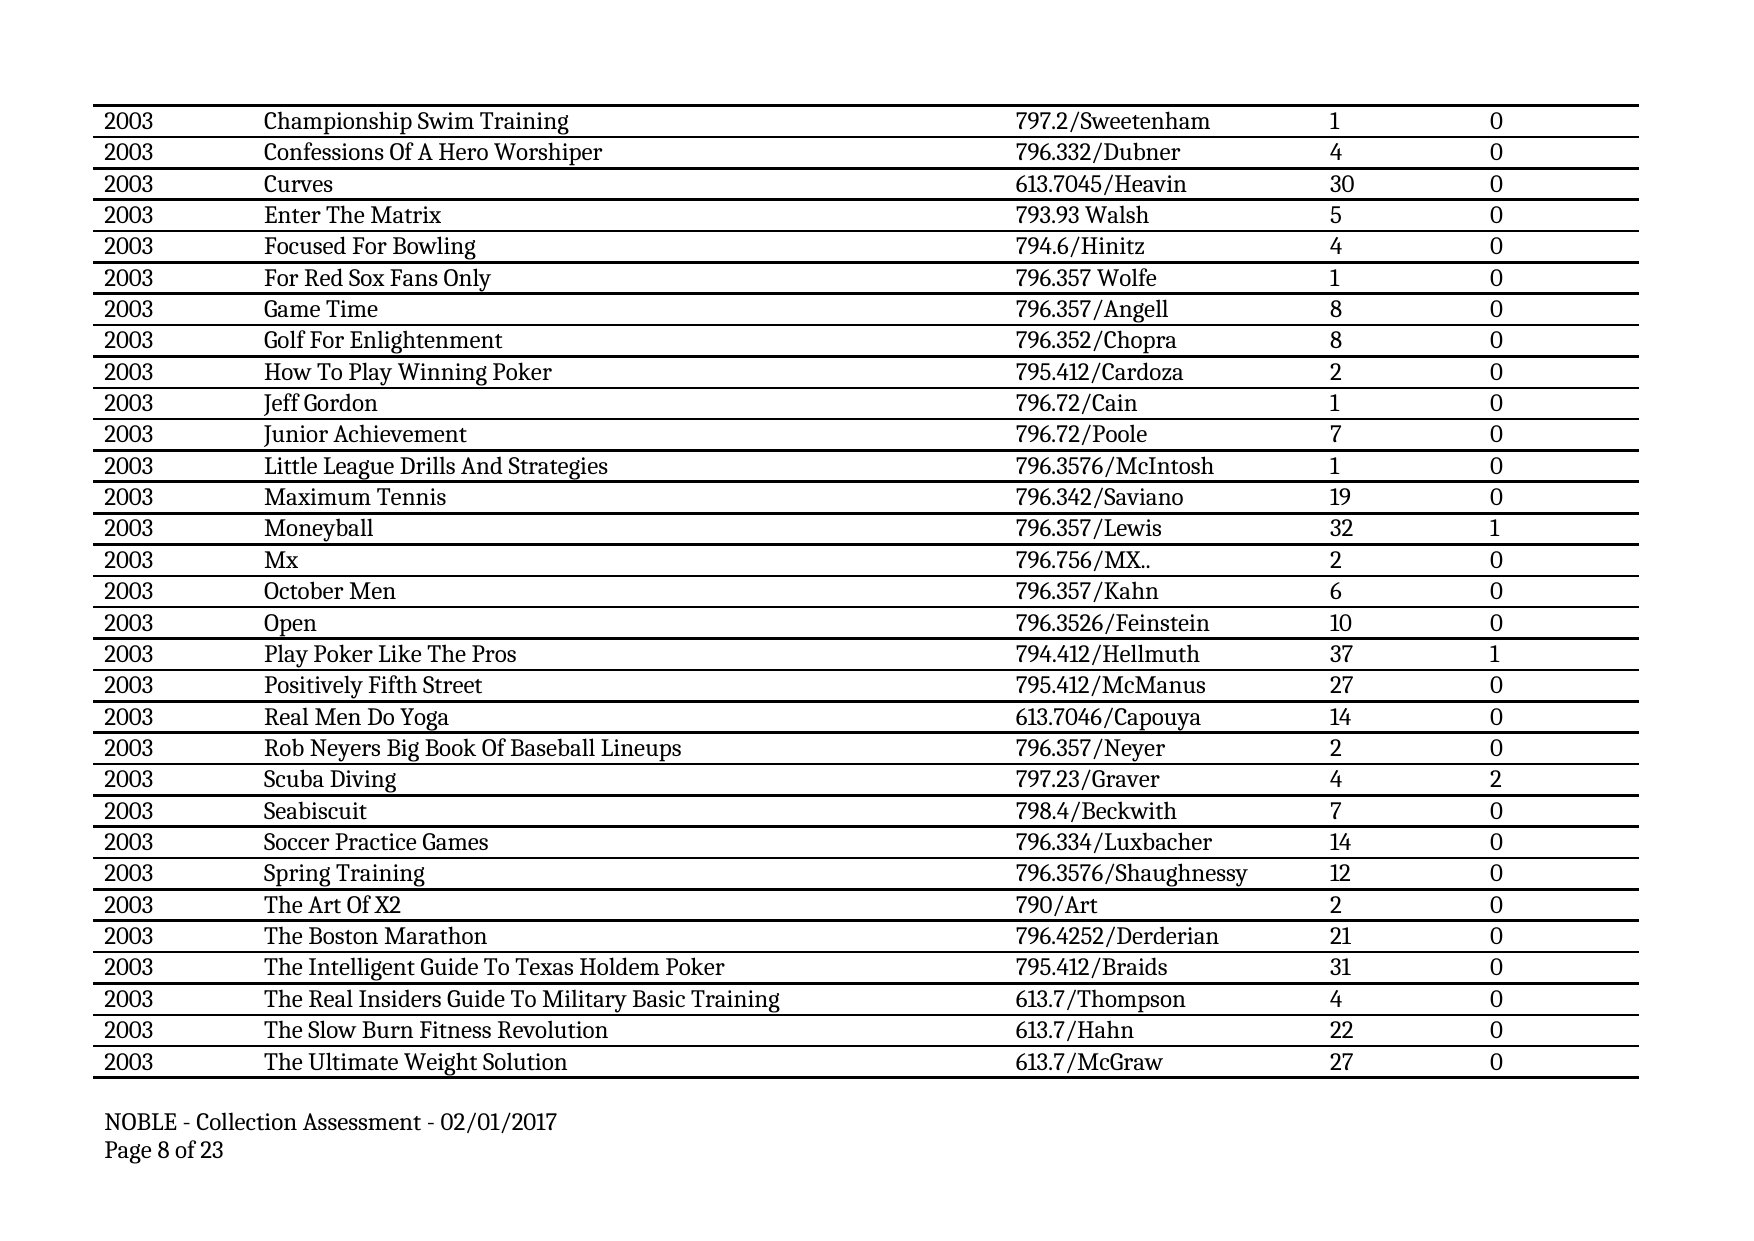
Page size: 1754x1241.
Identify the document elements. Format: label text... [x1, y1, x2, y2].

table_cell How To Play Winning Poker [253, 358, 999, 386]
table_cell 796.357/Kahn [999, 577, 1319, 606]
table_cell 2003 [93, 797, 253, 825]
table_cell The Slow Burn Fitness Revolution [253, 1016, 999, 1045]
table_cell The Intelligent Guide To Texas Holdem Poker [253, 953, 999, 982]
table_cell Game Time [253, 295, 999, 324]
table_cell 5 [1319, 201, 1478, 229]
table_cell 793.93 Walsh [999, 201, 1319, 229]
table_cell 8 [1319, 295, 1478, 324]
table_cell 2003 [93, 640, 253, 668]
table_cell 798.4/Beckwith [999, 797, 1319, 825]
table_cell 21 [1319, 922, 1478, 951]
table_cell 2 [1319, 546, 1478, 574]
table_cell Moneyball [253, 515, 999, 543]
table_cell Scuba Diving [253, 765, 999, 794]
table_cell 796.342/Saviano [999, 483, 1319, 512]
table_cell 0 [1479, 953, 1638, 982]
table_cell The Art Of X2 [253, 891, 999, 919]
table_cell 2003 [93, 1016, 253, 1045]
table_cell 1 [1479, 640, 1638, 668]
table_cell 796.357 Wolfe [999, 264, 1319, 292]
table_cell 2003 [93, 420, 253, 449]
table_cell 0 [1479, 922, 1638, 951]
table_cell 27 [1319, 1047, 1478, 1076]
table_cell 1 [1319, 107, 1478, 136]
table_cell 796.72/Poole [999, 420, 1319, 449]
table_cell 796.357/Neyer [999, 734, 1319, 763]
table_cell 0 [1479, 1047, 1638, 1076]
table_cell 2003 [93, 358, 253, 386]
table_cell 0 [1479, 1016, 1638, 1045]
table_cell 2 [1319, 358, 1478, 386]
table_cell 0 [1479, 828, 1638, 857]
table_cell 31 [1319, 953, 1478, 982]
table_cell Open [253, 608, 999, 637]
table_cell 0 [1479, 201, 1638, 229]
table_cell 2003 [93, 452, 253, 480]
table_cell Championship Swim Training [253, 107, 999, 136]
table_cell 37 [1319, 640, 1478, 668]
table_cell 2003 [93, 703, 253, 731]
table_cell 796.334/Luxbacher [999, 828, 1319, 857]
table_cell For Red Sox Fans Only [253, 264, 999, 292]
table_cell 4 [1319, 232, 1478, 261]
table_cell 796.4252/Derderian [999, 922, 1319, 951]
table_cell 0 [1479, 859, 1638, 888]
table_cell 19 [1319, 483, 1478, 512]
table_cell 2003 [93, 170, 253, 198]
table_cell 0 [1479, 326, 1638, 355]
table_cell Curves [253, 170, 999, 198]
table_cell 2003 [93, 734, 253, 763]
table_cell 0 [1479, 985, 1638, 1013]
table_cell 2003 [93, 107, 253, 136]
table_cell 795.412/Cardoza [999, 358, 1319, 386]
table_cell 4 [1319, 985, 1478, 1013]
table_cell 0 [1479, 891, 1638, 919]
table_cell Spring Training [253, 859, 999, 888]
table_cell Little League Drills And Strategies [253, 452, 999, 480]
table_cell 2003 [93, 295, 253, 324]
table_cell The Real Insiders Guide To Military Basic Training [253, 985, 999, 1013]
table_cell 795.412/Braids [999, 953, 1319, 982]
table_cell Golf For Enlightenment [253, 326, 999, 355]
table_cell 22 [1319, 1016, 1478, 1045]
table_cell 2003 [93, 389, 253, 418]
table_cell 2003 [93, 232, 253, 261]
table_cell 30 [1319, 170, 1478, 198]
table_cell 0 [1479, 107, 1638, 136]
table_cell 2003 [93, 608, 253, 637]
table_cell 0 [1479, 232, 1638, 261]
table_cell 2003 [93, 953, 253, 982]
table_cell 613.7/McGraw [999, 1047, 1319, 1076]
table_cell 613.7/Thompson [999, 985, 1319, 1013]
table_cell 796.3576/Shaughnessy [999, 859, 1319, 888]
table_cell 613.7/Hahn [999, 1016, 1319, 1045]
table_cell 7 [1319, 797, 1478, 825]
table_cell 797.23/Graver [999, 765, 1319, 794]
table_cell 0 [1479, 546, 1638, 574]
table_cell 2003 [93, 828, 253, 857]
table_cell October Men [253, 577, 999, 606]
table_cell The Ultimate Weight Solution [253, 1047, 999, 1076]
table_cell 1 [1319, 264, 1478, 292]
table_cell 0 [1479, 170, 1638, 198]
table_cell 2 [1319, 734, 1478, 763]
table_cell 32 [1319, 515, 1478, 543]
table_cell 613.7046/Capouya [999, 703, 1319, 731]
table_cell 1 [1319, 389, 1478, 418]
table_cell Rob Neyers Big Book Of Baseball Lineups [253, 734, 999, 763]
table_cell Confessions Of A Hero Worshiper [253, 138, 999, 167]
table_cell 0 [1479, 452, 1638, 480]
table_cell 2003 [93, 138, 253, 167]
table_cell 0 [1479, 138, 1638, 167]
table_cell 2 [1319, 891, 1478, 919]
table_cell 797.2/Sweetenham [999, 107, 1319, 136]
table_cell 2003 [93, 326, 253, 355]
table_cell 0 [1479, 358, 1638, 386]
table_cell 796.357/Lewis [999, 515, 1319, 543]
table_cell 796.3526/Feinstein [999, 608, 1319, 637]
table_cell 0 [1479, 483, 1638, 512]
table_cell 0 [1479, 420, 1638, 449]
table_cell 0 [1479, 577, 1638, 606]
table_cell Mx [253, 546, 999, 574]
table_cell Positively Fifth Street [253, 671, 999, 700]
table_cell 14 [1319, 828, 1478, 857]
table_cell 2003 [93, 859, 253, 888]
table_cell Play Poker Like The Pros [253, 640, 999, 668]
table_cell 4 [1319, 138, 1478, 167]
table_cell 795.412/McManus [999, 671, 1319, 700]
table_cell 2003 [93, 765, 253, 794]
table_cell Soccer Practice Games [253, 828, 999, 857]
table_cell 0 [1479, 295, 1638, 324]
table_cell 0 [1479, 389, 1638, 418]
table_cell Junior Achievement [253, 420, 999, 449]
table_cell 2003 [93, 577, 253, 606]
table_cell 27 [1319, 671, 1478, 700]
table_cell 2003 [93, 985, 253, 1013]
table_cell 14 [1319, 703, 1478, 731]
table_cell 8 [1319, 326, 1478, 355]
table_cell 2 [1479, 765, 1638, 794]
table_cell 2003 [93, 264, 253, 292]
table_cell 2003 [93, 1047, 253, 1076]
table_cell The Boston Marathon [253, 922, 999, 951]
table_cell 796.3576/McIntosh [999, 452, 1319, 480]
table_cell 0 [1479, 608, 1638, 637]
table_cell 794.6/Hinitz [999, 232, 1319, 261]
table_cell 2003 [93, 891, 253, 919]
table_cell 12 [1319, 859, 1478, 888]
table_cell 2003 [93, 546, 253, 574]
table_cell Enter The Matrix [253, 201, 999, 229]
table_cell 0 [1479, 264, 1638, 292]
table_cell Seabiscuit [253, 797, 999, 825]
table_cell Jeff Gordon [253, 389, 999, 418]
table_cell 796.357/Angell [999, 295, 1319, 324]
table_cell 2003 [93, 922, 253, 951]
table_cell 7 [1319, 420, 1478, 449]
table_cell 10 [1319, 608, 1478, 637]
table_cell 796.72/Cain [999, 389, 1319, 418]
table_cell 4 [1319, 765, 1478, 794]
table_cell 796.352/Chopra [999, 326, 1319, 355]
table_cell Real Men Do Yoga [253, 703, 999, 731]
table_cell 2003 [93, 515, 253, 543]
table_cell 6 [1319, 577, 1478, 606]
table_cell 2003 [93, 201, 253, 229]
table_cell 1 [1319, 452, 1478, 480]
table_cell 2003 [93, 671, 253, 700]
table_cell 0 [1479, 797, 1638, 825]
table_cell 613.7045/Heavin [999, 170, 1319, 198]
table_cell 794.412/Hellmuth [999, 640, 1319, 668]
table_cell 0 [1479, 671, 1638, 700]
table_cell 2003 [93, 483, 253, 512]
table_cell 790/Art [999, 891, 1319, 919]
table_cell Focused For Bowling [253, 232, 999, 261]
table_cell 796.332/Dubner [999, 138, 1319, 167]
table_cell Maximum Tennis [253, 483, 999, 512]
table_cell 0 [1479, 703, 1638, 731]
table_cell 1 [1479, 515, 1638, 543]
table_cell 0 [1479, 734, 1638, 763]
table_cell 796.756/MX.. [999, 546, 1319, 574]
